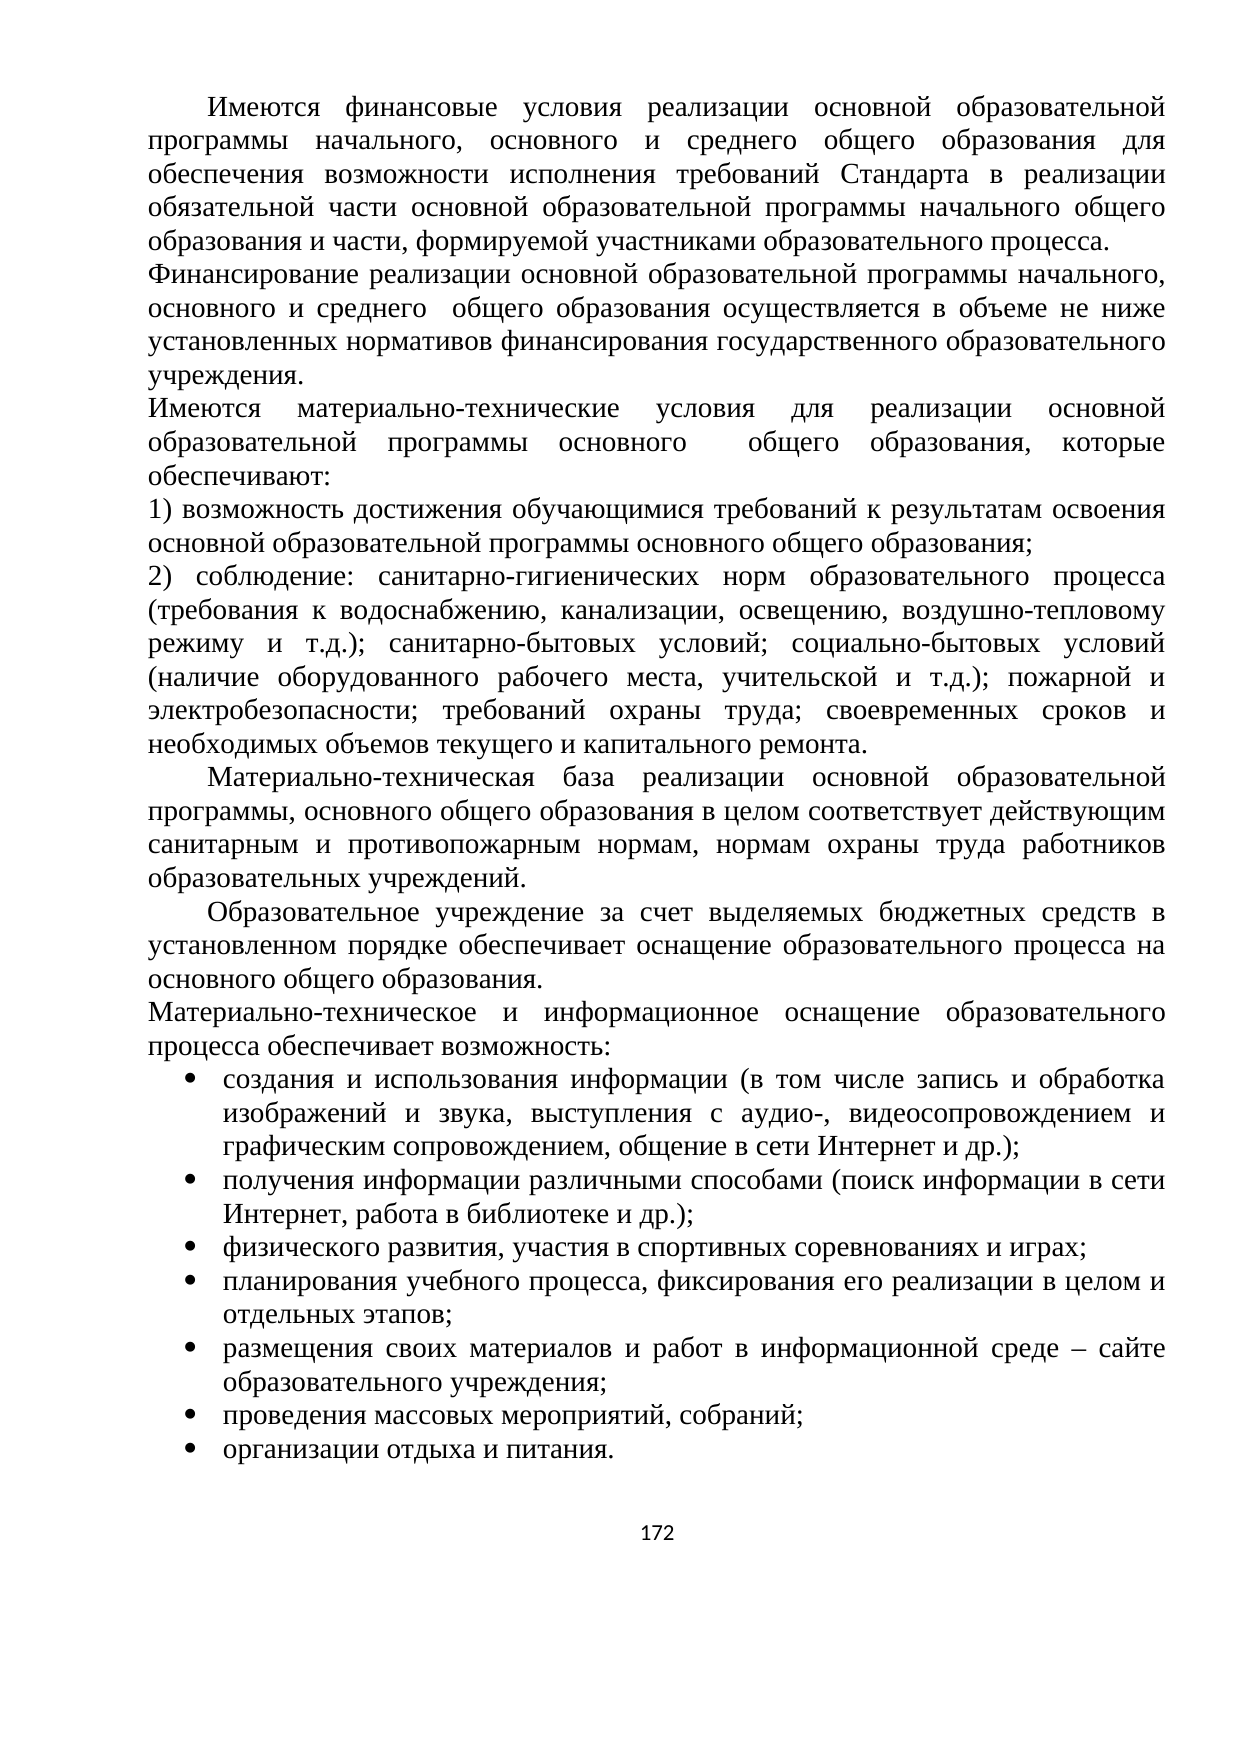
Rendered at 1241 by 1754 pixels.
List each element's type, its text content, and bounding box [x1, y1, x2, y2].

text 2) соблюдение: санитарно-гигиенических норм образовательного процесса (требования к водоснабжению, канализации, освещению, воздушно-тепловому режиму и т.д.); санитарно-бытовых условий; социально-бытовых условий (наличие оборудованного рабочего места, учительской и т.д.); пожарной и электробезопасности; требований охраны труда; своевременных сроков и необходимых объемов текущего и капитального ремонта. [148, 558, 1166, 759]
list организации отдыха и питания. [185, 1431, 1166, 1464]
text Материально-техническое и информационное оснащение образовательного процесса обеспечивает возможность: [148, 994, 1166, 1061]
text Материально-техническая база реализации основной образовательной программы, основного общего образования в целом соответствует действующим санитарным и противопожарным нормам, нормам охраны труда работников образовательных учреждений. [148, 759, 1166, 894]
text Имеются финансовые условия реализации основной образовательной программы начального, основного и среднего общего образования для обеспечения возможности исполнения требований Стандарта в реализации обязательной части основной образовательной программы начального общего образования и части, формируемой участниками образовательного процесса. [148, 89, 1166, 256]
list проведения массовых мероприятий, собраний; [185, 1397, 1166, 1431]
text Имеются материально-технические условия для реализации основной образовательной программы основного общего образования, которые обеспечивают: [148, 391, 1166, 491]
list физического развития, участия в спортивных соревнованиях и играх; [185, 1229, 1166, 1263]
list планирования учебного процесса, фиксирования его реализации в целом и отдельных этапов; [185, 1263, 1166, 1330]
list размещения своих материалов и работ в информационной среде – сайте образовательного учреждения; [185, 1330, 1166, 1397]
text Финансирование реализации основной образовательной программы начального, основного и среднего общего образования осуществляется в объеме не ниже установленных нормативов финансирования государственного образовательного учреждения. [148, 256, 1166, 391]
list создания и использования информации (в том числе запись и обработка изображений и звука, выступления с аудио-, видеосопровождением и графическим сопровождением, общение в сети Интернет и др.); [185, 1061, 1166, 1162]
text 1) возможность достижения обучающимися требований к результатам освоения основной образовательной программы основного общего образования; [148, 491, 1166, 558]
text Образовательное учреждение за счет выделяемых бюджетных средств в установленном порядке обеспечивает оснащение образовательного процесса на основного общего образования. [148, 894, 1166, 994]
list получения информации различными способами (поиск информации в сети Интернет, работа в библиотеке и др.); [185, 1162, 1166, 1229]
